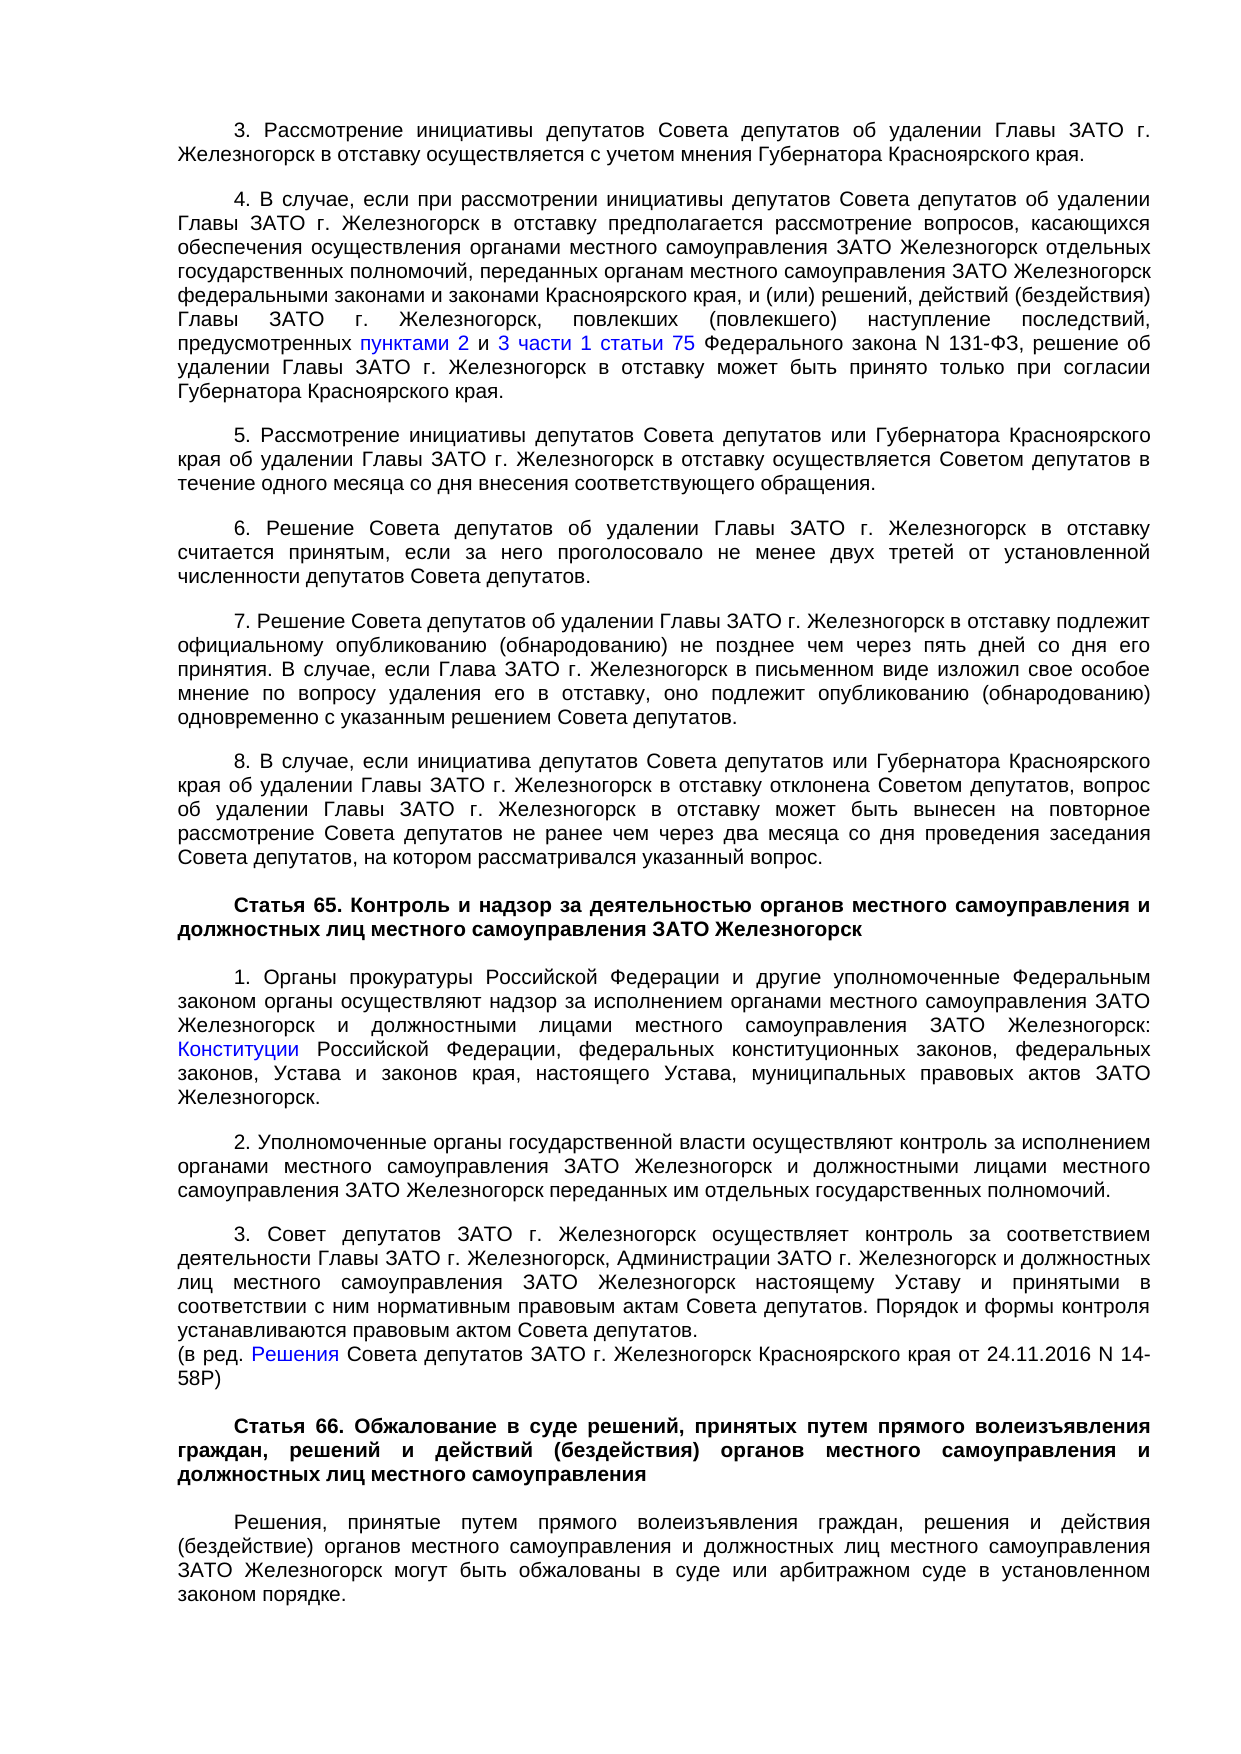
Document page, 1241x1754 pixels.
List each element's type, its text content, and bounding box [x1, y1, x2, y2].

text 1. Органы прокуратуры Российской Федерации и другие уполномоченные Федеральным законом органы осуществляют надзор за исполнением органами местного самоуправления ЗАТО Железногорск и должностными лицами местного самоуправления ЗАТО Железногорск: Конституции Российской Федерации, федеральных конституционных законов, федеральных законов, Устава и законов края, настоящего Устава, муниципальных правовых актов ЗАТО Железногорск. [177, 965, 1152, 1109]
title Статья 65. Контроль и надзор за деятельностью органов местного самоуправления и должностных лиц местного самоуправления ЗАТО Железногорск [177, 893, 1152, 941]
text 8. В случае, если инициатива депутатов Совета депутатов или Губернатора Красноярского края об удалении Главы ЗАТО г. Железногорск в отставку отклонена Советом депутатов, вопрос об удалении Главы ЗАТО г. Железногорск в отставку может быть вынесен на повторное рассмотрение Совета депутатов не ранее чем через два месяца со дня проведения заседания Совета депутатов, на котором рассматривался указанный вопрос. [177, 749, 1152, 869]
text 3. Совет депутатов ЗАТО г. Железногорск осуществляет контроль за соответствием деятельности Главы ЗАТО г. Железногорск, Администрации ЗАТО г. Железногорск и должностных лиц местного самоуправления ЗАТО Железногорск настоящему Уставу и принятыми в соответствии с ним нормативным правовым актам Совета депутатов. Порядок и формы контроля устанавливаются правовым актом Совета депутатов. [177, 1222, 1152, 1342]
text 2. Уполномоченные органы государственной власти осуществляют контроль за исполнением органами местного самоуправления ЗАТО Железногорск и должностными лицами местного самоуправления ЗАТО Железногорск переданных им отдельных государственных полномочий. [177, 1129, 1152, 1201]
text 7. Решение Совета депутатов об удалении Главы ЗАТО г. Железногорск в отставку подлежит официальному опубликованию (обнародованию) не позднее чем через пять дней со дня его принятия. В случае, если Глава ЗАТО г. Железногорск в письменном виде изложил свое особое мнение по вопросу удаления его в отставку, оно подлежит опубликованию (обнародованию) одновременно с указанным решением Совета депутатов. [177, 609, 1152, 728]
text (в ред. Решения Совета депутатов ЗАТО г. Железногорск Красноярского края от 24.11.2016 N 14-58Р) [177, 1342, 1152, 1390]
text 4. В случае, если при рассмотрении инициативы депутатов Совета депутатов об удалении Главы ЗАТО г. Железногорск в отставку предполагается рассмотрение вопросов, касающихся обеспечения осуществления органами местного самоуправления ЗАТО Железногорск отдельных государственных полномочий, переданных органам местного самоуправления ЗАТО Железногорск федеральными законами и законами Красноярского края, и (или) решений, действий (бездействия) Главы ЗАТО г. Железногорск, повлекших (повлекшего) наступление последствий, предусмотренных пунктами 2 и 3 части 1 статьи 75 Федерального закона N 131-ФЗ, решение об удалении Главы ЗАТО г. Железногорск в отставку может быть принято только при согласии Губернатора Красноярского края. [177, 187, 1152, 402]
text 5. Рассмотрение инициативы депутатов Совета депутатов или Губернатора Красноярского края об удалении Главы ЗАТО г. Железногорск в отставку осуществляется Советом депутатов в течение одного месяца со дня внесения соответствующего обращения. [177, 423, 1152, 495]
text Решения, принятые путем прямого волеизъявления граждан, решения и действия (бездействие) органов местного самоуправления и должностных лиц местного самоуправления ЗАТО Железногорск могут быть обжалованы в суде или арбитражном суде в установленном законом порядке. [177, 1510, 1152, 1606]
text 3. Рассмотрение инициативы депутатов Совета депутатов об удалении Главы ЗАТО г. Железногорск в отставку осуществляется с учетом мнения Губернатора Красноярского края. [177, 118, 1152, 166]
text 6. Решение Совета депутатов об удалении Главы ЗАТО г. Железногорск в отставку считается принятым, если за него проголосовало не менее двух третей от установленной численности депутатов Совета депутатов. [177, 516, 1152, 588]
title Статья 66. Обжалование в суде решений, принятых путем прямого волеизъявления граждан, решений и действий (бездействия) органов местного самоуправления и должностных лиц местного самоуправления [177, 1414, 1152, 1486]
